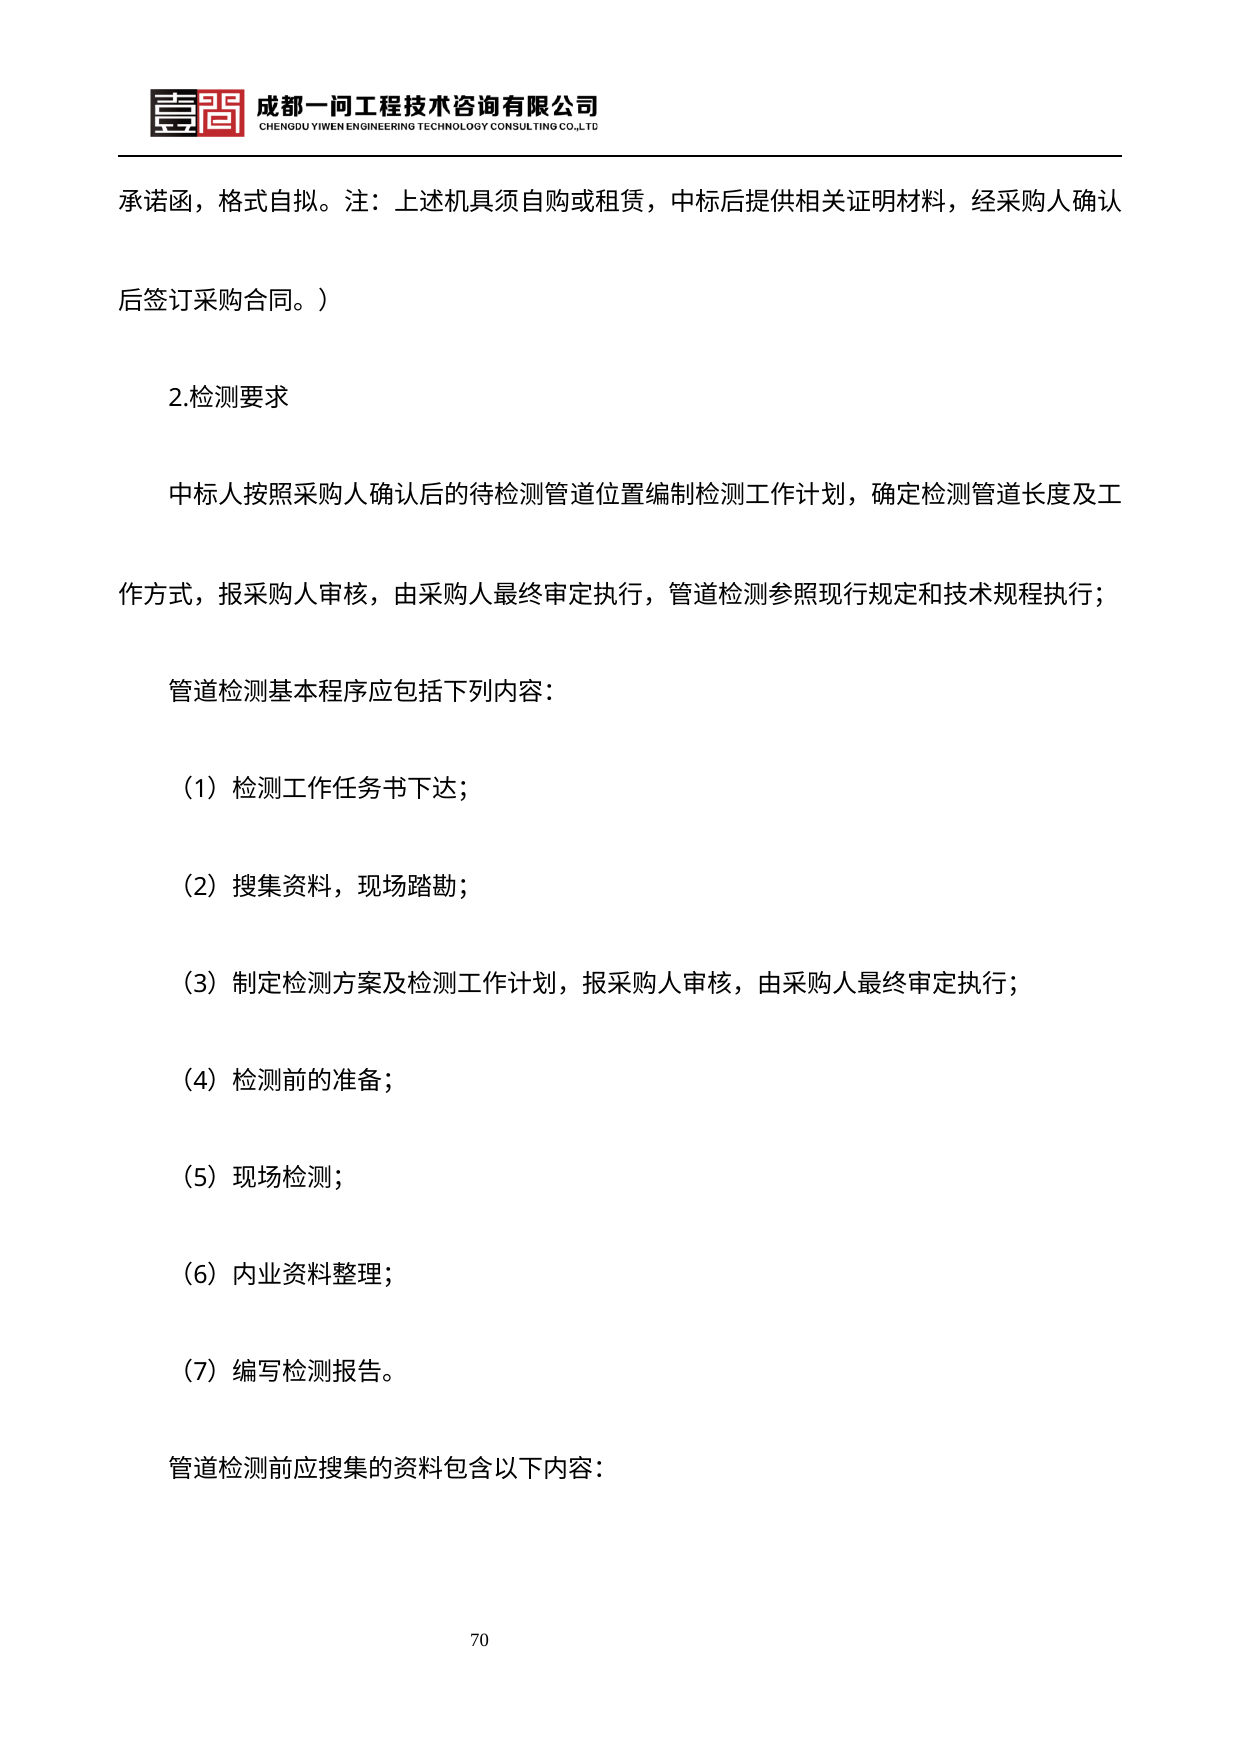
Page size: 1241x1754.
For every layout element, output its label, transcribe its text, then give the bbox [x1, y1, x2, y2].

text （7）编写检测报告。 [118, 1336, 1122, 1403]
text （2）搜集资料，现场踏勘； [118, 851, 1122, 917]
picture [150, 89, 598, 137]
text （4）检测前的准备； [118, 1045, 1122, 1111]
text 2.检测要求 [118, 363, 1122, 429]
text （3）制定检测方案及检测工作计划，报采购人审核，由采购人最终审定执行； [118, 948, 1122, 1014]
text （6）内业资料整理； [118, 1239, 1122, 1306]
text 中标人按照采购人确认后的待检测管道位置编制检测工作计划，确定检测管道长度及工作方式，报采购人审核，由采购人最终审定执行，管道检测参照现行规定和技术规程执行； [118, 460, 1122, 626]
text 管道检测前应搜集的资料包含以下内容： [118, 1433, 1122, 1500]
text （1）检测工作任务书下达； [118, 754, 1122, 820]
text 管道检测基本程序应包括下列内容： [118, 657, 1122, 723]
text （5）现场检测； [118, 1142, 1122, 1208]
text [118, 166, 1122, 332]
